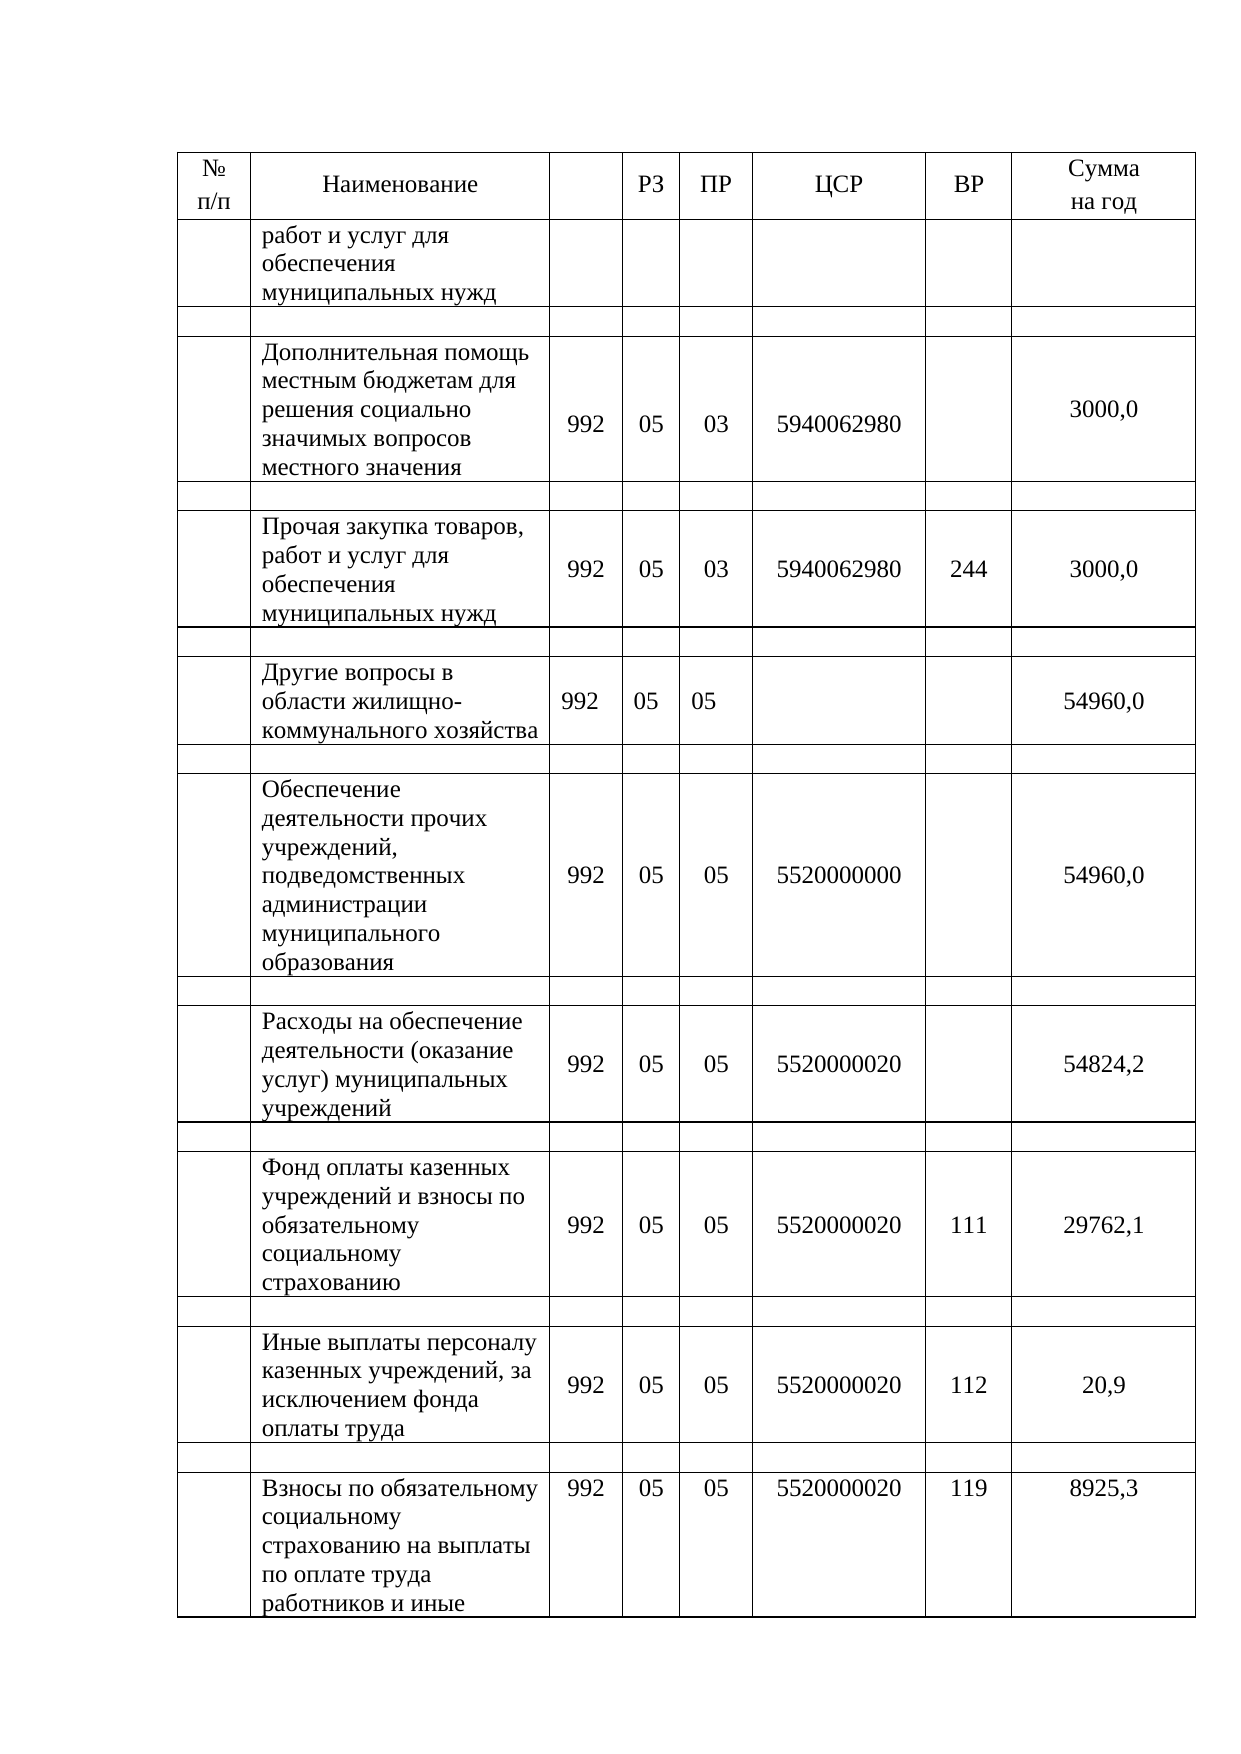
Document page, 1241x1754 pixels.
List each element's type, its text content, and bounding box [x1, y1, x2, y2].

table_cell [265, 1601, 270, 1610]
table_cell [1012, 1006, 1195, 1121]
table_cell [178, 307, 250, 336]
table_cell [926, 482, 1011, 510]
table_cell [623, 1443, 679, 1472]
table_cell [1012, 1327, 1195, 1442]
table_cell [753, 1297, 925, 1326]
table_header Наименование [251, 153, 549, 219]
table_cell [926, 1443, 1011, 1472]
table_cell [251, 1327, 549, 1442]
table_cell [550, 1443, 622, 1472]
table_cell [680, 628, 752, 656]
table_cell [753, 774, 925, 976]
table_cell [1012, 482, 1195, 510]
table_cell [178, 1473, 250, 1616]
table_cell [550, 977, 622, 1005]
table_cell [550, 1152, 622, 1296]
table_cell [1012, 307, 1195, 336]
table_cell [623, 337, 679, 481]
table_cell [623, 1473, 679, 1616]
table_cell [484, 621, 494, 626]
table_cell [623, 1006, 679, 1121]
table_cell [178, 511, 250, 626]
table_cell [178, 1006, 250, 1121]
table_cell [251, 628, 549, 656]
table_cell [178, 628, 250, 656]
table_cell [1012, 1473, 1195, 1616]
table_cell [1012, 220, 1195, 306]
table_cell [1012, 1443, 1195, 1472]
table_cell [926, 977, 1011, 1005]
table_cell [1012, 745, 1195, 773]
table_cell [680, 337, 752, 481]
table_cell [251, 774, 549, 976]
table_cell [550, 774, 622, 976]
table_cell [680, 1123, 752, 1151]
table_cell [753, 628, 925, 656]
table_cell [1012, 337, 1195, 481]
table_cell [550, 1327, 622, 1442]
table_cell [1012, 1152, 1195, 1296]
table_header РЗ [623, 153, 679, 219]
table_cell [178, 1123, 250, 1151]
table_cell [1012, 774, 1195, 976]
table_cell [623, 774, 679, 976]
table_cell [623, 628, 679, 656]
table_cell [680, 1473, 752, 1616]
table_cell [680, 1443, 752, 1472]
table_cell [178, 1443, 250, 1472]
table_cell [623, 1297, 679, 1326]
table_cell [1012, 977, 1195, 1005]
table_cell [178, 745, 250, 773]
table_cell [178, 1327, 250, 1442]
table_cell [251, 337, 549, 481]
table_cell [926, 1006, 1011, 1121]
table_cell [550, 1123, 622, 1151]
table_header Сумма на год [1012, 153, 1195, 219]
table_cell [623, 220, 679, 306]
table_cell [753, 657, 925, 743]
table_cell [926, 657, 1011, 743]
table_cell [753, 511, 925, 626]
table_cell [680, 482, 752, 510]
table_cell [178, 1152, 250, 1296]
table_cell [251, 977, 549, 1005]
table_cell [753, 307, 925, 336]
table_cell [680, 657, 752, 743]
table_header ПР [680, 153, 752, 219]
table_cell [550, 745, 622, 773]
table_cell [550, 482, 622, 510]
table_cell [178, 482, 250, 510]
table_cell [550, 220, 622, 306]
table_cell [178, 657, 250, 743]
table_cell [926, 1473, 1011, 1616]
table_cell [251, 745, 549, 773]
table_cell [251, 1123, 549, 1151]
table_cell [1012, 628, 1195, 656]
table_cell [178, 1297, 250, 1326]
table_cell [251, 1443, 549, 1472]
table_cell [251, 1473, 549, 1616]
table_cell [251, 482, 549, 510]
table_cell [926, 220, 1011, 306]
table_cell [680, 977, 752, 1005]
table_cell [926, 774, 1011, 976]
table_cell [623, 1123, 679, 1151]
table_header ВР [926, 153, 1011, 219]
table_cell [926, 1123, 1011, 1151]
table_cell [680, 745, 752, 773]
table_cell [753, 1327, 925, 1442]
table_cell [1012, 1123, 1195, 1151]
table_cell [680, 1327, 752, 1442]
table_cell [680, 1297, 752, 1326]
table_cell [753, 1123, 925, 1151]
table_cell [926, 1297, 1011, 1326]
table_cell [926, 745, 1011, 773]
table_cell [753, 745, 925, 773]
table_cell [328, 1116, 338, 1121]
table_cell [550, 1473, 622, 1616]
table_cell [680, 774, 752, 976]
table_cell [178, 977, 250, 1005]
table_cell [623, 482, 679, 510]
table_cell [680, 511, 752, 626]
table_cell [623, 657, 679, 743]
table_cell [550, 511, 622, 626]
table_header [550, 153, 622, 219]
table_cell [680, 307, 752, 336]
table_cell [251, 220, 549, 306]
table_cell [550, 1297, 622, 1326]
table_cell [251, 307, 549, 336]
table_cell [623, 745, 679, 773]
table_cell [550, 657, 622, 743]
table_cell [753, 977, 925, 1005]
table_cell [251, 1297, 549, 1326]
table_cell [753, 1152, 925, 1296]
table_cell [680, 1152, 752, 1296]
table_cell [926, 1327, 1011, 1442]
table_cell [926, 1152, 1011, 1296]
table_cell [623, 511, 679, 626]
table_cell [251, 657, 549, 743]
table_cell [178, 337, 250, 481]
table_header ЦСР [753, 153, 925, 219]
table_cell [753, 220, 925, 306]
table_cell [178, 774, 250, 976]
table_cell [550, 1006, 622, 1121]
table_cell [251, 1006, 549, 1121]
table_header № п/п [178, 153, 250, 219]
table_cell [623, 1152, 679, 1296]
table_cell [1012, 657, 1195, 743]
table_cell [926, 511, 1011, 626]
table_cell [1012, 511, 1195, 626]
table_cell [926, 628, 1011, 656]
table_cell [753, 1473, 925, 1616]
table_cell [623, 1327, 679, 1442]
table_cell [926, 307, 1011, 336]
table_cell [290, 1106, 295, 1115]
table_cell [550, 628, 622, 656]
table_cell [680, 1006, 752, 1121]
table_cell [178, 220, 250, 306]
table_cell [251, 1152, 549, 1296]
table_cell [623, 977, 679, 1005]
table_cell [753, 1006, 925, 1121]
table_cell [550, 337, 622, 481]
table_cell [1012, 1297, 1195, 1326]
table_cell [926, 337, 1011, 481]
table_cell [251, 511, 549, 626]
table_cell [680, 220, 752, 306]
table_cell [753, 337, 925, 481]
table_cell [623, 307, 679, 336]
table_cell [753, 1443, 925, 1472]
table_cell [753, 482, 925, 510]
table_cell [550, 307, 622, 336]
